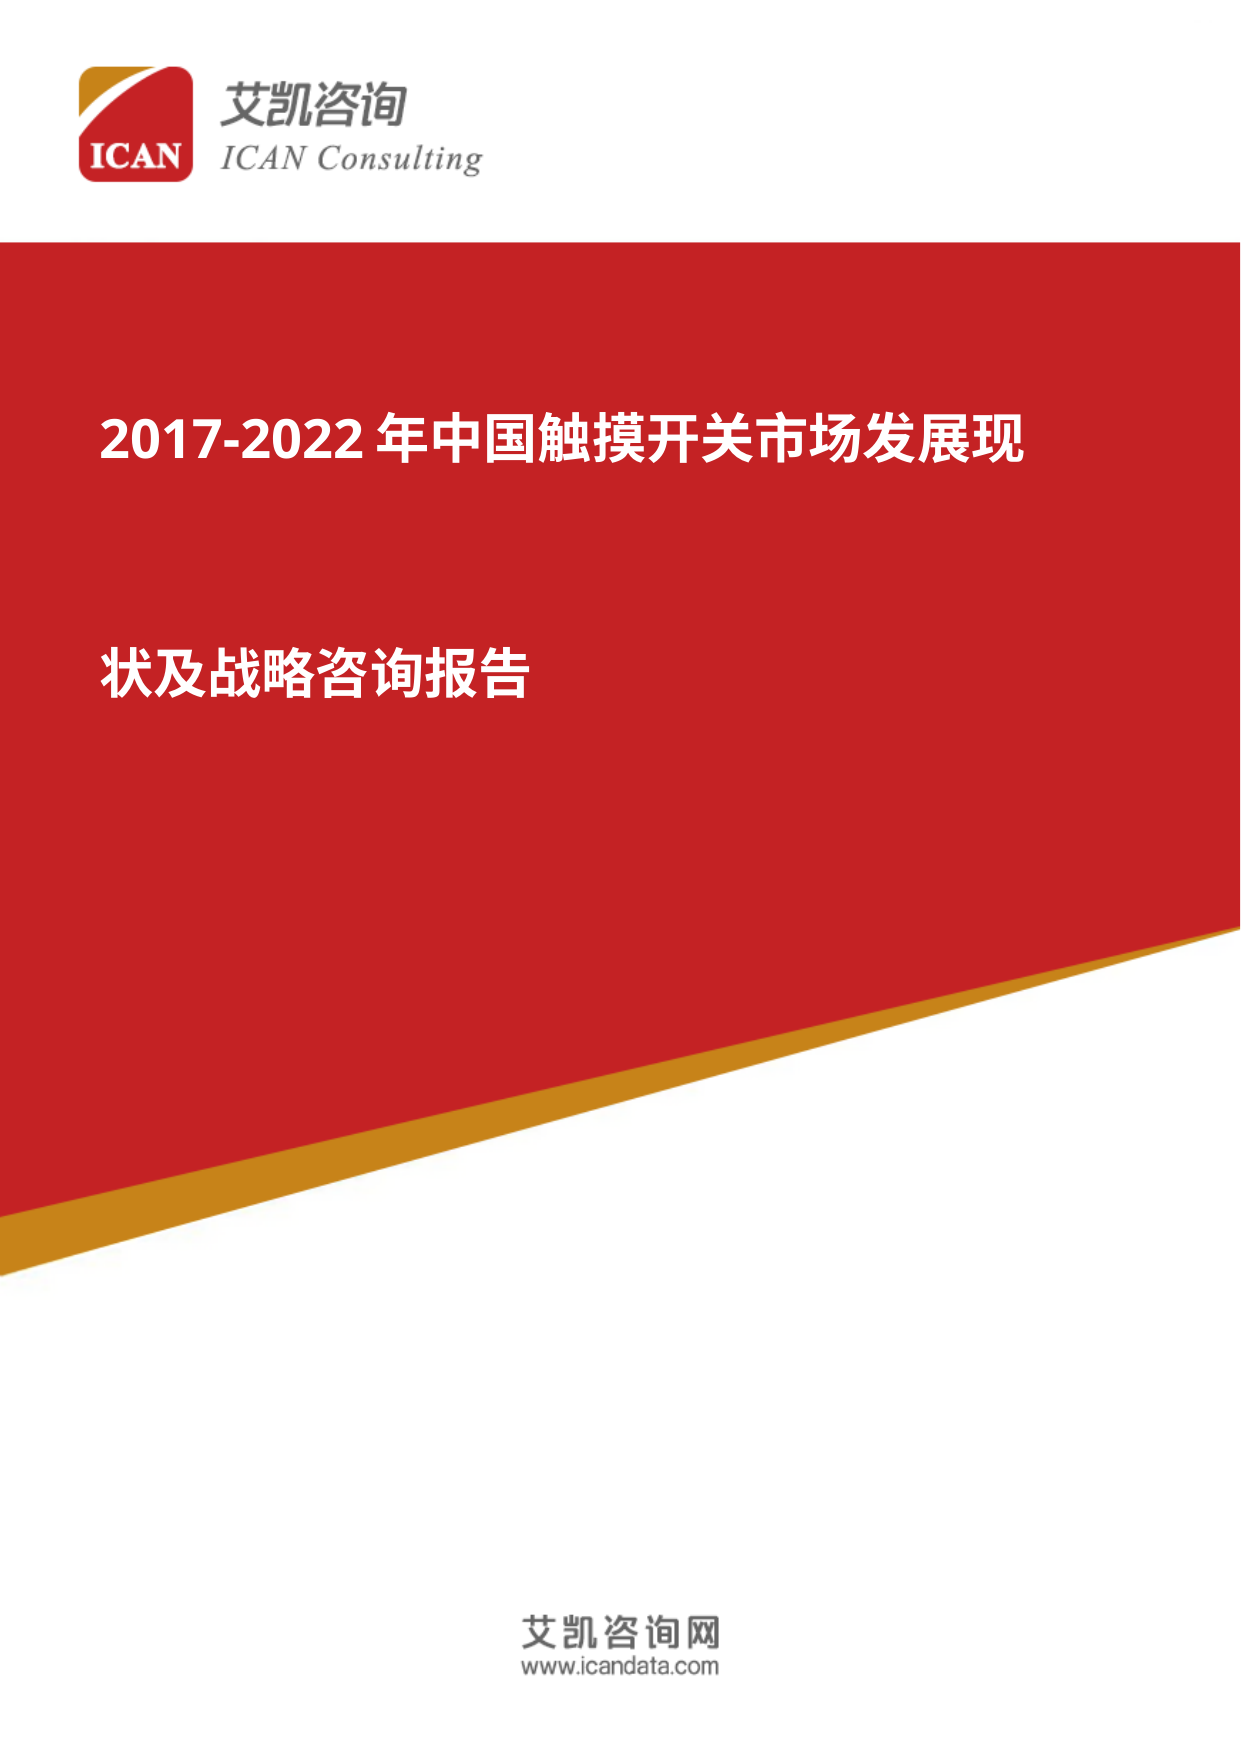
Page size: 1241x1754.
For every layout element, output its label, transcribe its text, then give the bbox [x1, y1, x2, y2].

subtitle 2017-2022年中国触摸开关市场发展现状及战略咨询报告 [99, 386, 1053, 718]
picture [0, 5, 1241, 1754]
